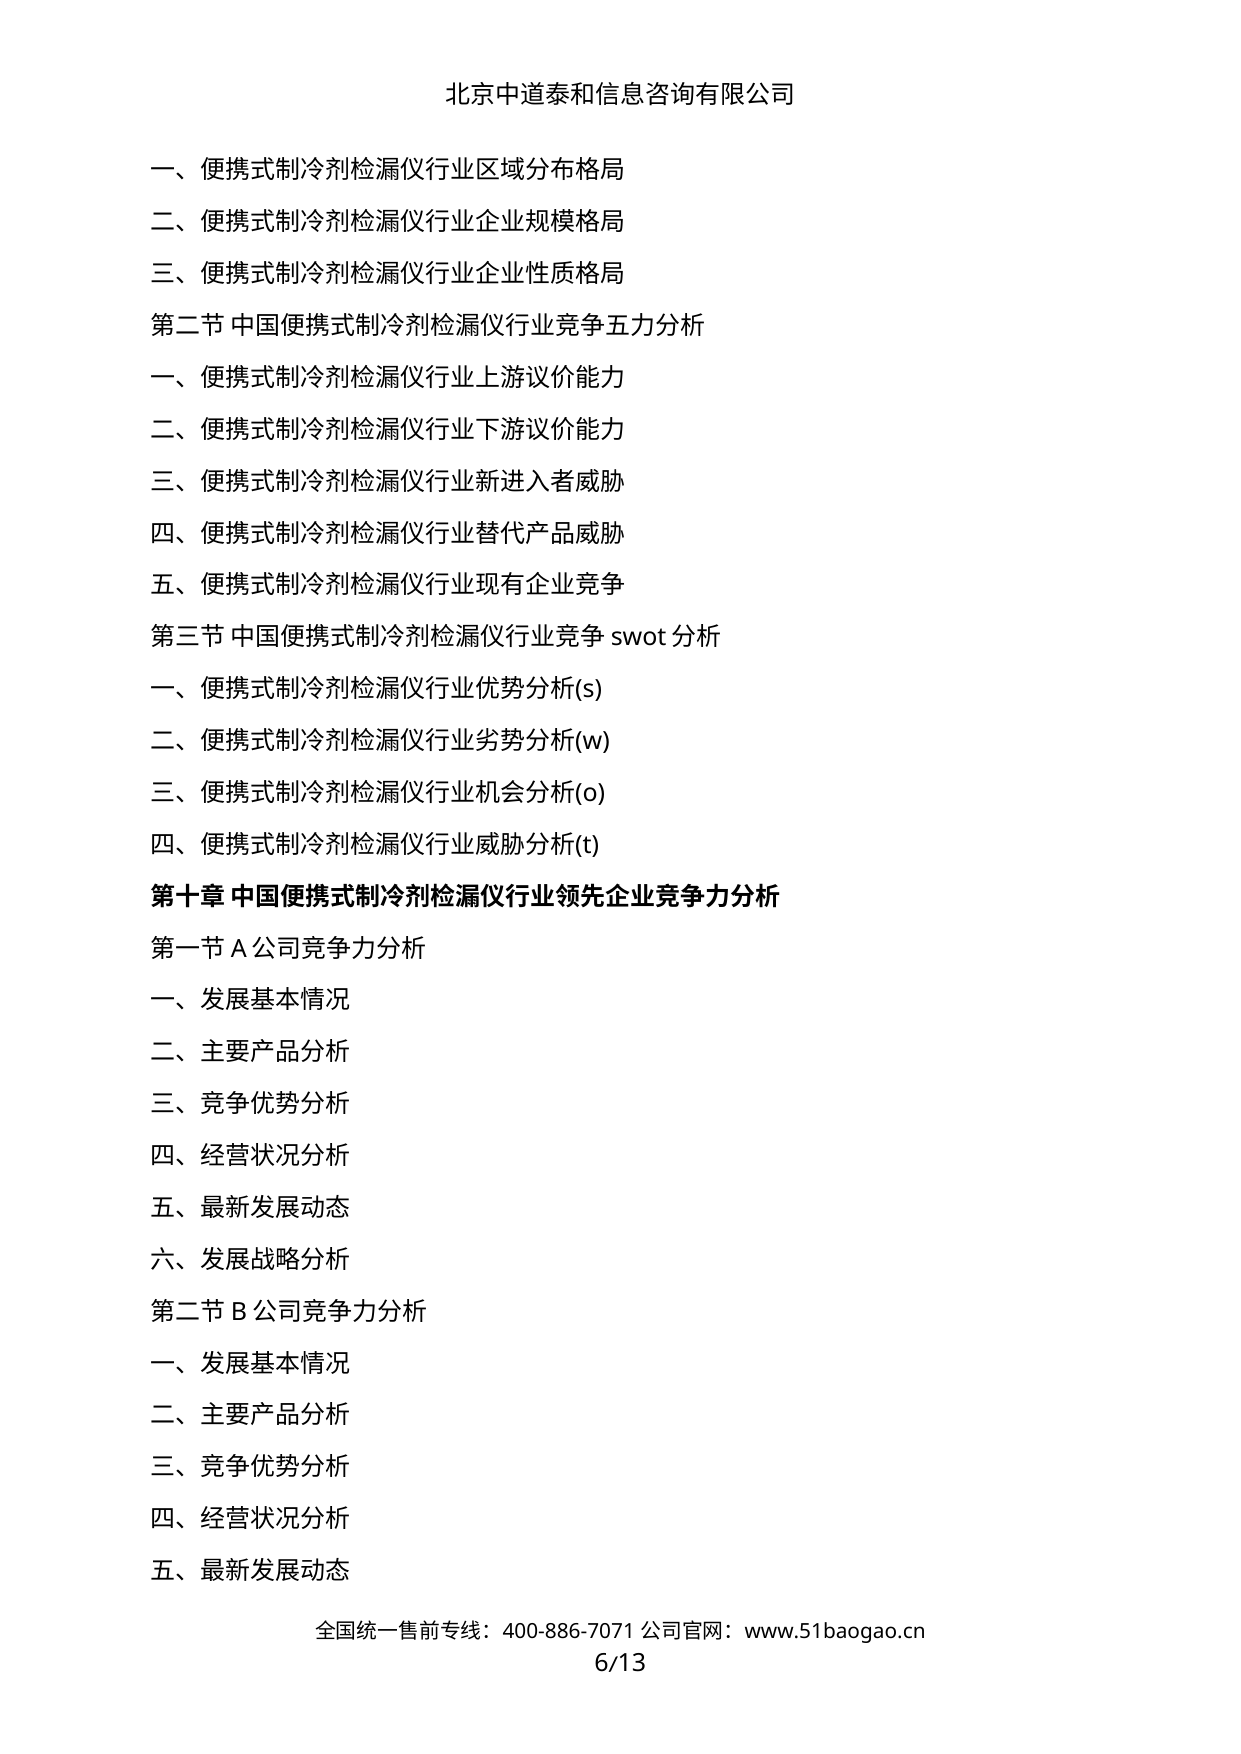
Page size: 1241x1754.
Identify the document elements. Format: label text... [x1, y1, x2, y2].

text 第一节 A公司竞争力分析 [150, 928, 1090, 964]
text 二、便携式制冷剂检漏仪行业劣势分析(w) [150, 721, 1090, 757]
text 五、最新发展动态 [150, 1551, 1090, 1587]
text 第十章 中国便携式制冷剂检漏仪行业领先企业竞争力分析 [150, 876, 1090, 912]
text 二、便携式制冷剂检漏仪行业下游议价能力 [150, 409, 1090, 446]
text 一、便携式制冷剂检漏仪行业上游议价能力 [150, 357, 1090, 394]
text 第二节 中国便携式制冷剂检漏仪行业竞争五力分析 [150, 306, 1090, 342]
text 三、竞争优势分析 [150, 1084, 1090, 1120]
text 一、发展基本情况 [150, 980, 1090, 1016]
text 二、主要产品分析 [150, 1395, 1090, 1431]
text 二、便携式制冷剂检漏仪行业企业规模格局 [150, 202, 1090, 238]
text 四、经营状况分析 [150, 1136, 1090, 1172]
text 一、发展基本情况 [150, 1343, 1090, 1379]
text 三、便携式制冷剂检漏仪行业企业性质格局 [150, 254, 1090, 290]
text 一、便携式制冷剂检漏仪行业优势分析(s) [150, 669, 1090, 705]
text 三、便携式制冷剂检漏仪行业机会分析(o) [150, 772, 1090, 809]
text 三、竞争优势分析 [150, 1447, 1090, 1483]
text 五、便携式制冷剂检漏仪行业现有企业竞争 [150, 565, 1090, 601]
text 第二节 B公司竞争力分析 [150, 1291, 1090, 1327]
text 一、便携式制冷剂检漏仪行业区域分布格局 [150, 150, 1090, 186]
text 四、便携式制冷剂检漏仪行业替代产品威胁 [150, 513, 1090, 549]
text 第三节 中国便携式制冷剂检漏仪行业竞争swot分析 [150, 617, 1090, 653]
text 四、经营状况分析 [150, 1499, 1090, 1535]
text 五、最新发展动态 [150, 1187, 1090, 1224]
text 四、便携式制冷剂检漏仪行业威胁分析(t) [150, 824, 1090, 861]
text 三、便携式制冷剂检漏仪行业新进入者威胁 [150, 461, 1090, 497]
text 六、发展战略分析 [150, 1239, 1090, 1276]
text 二、主要产品分析 [150, 1032, 1090, 1068]
